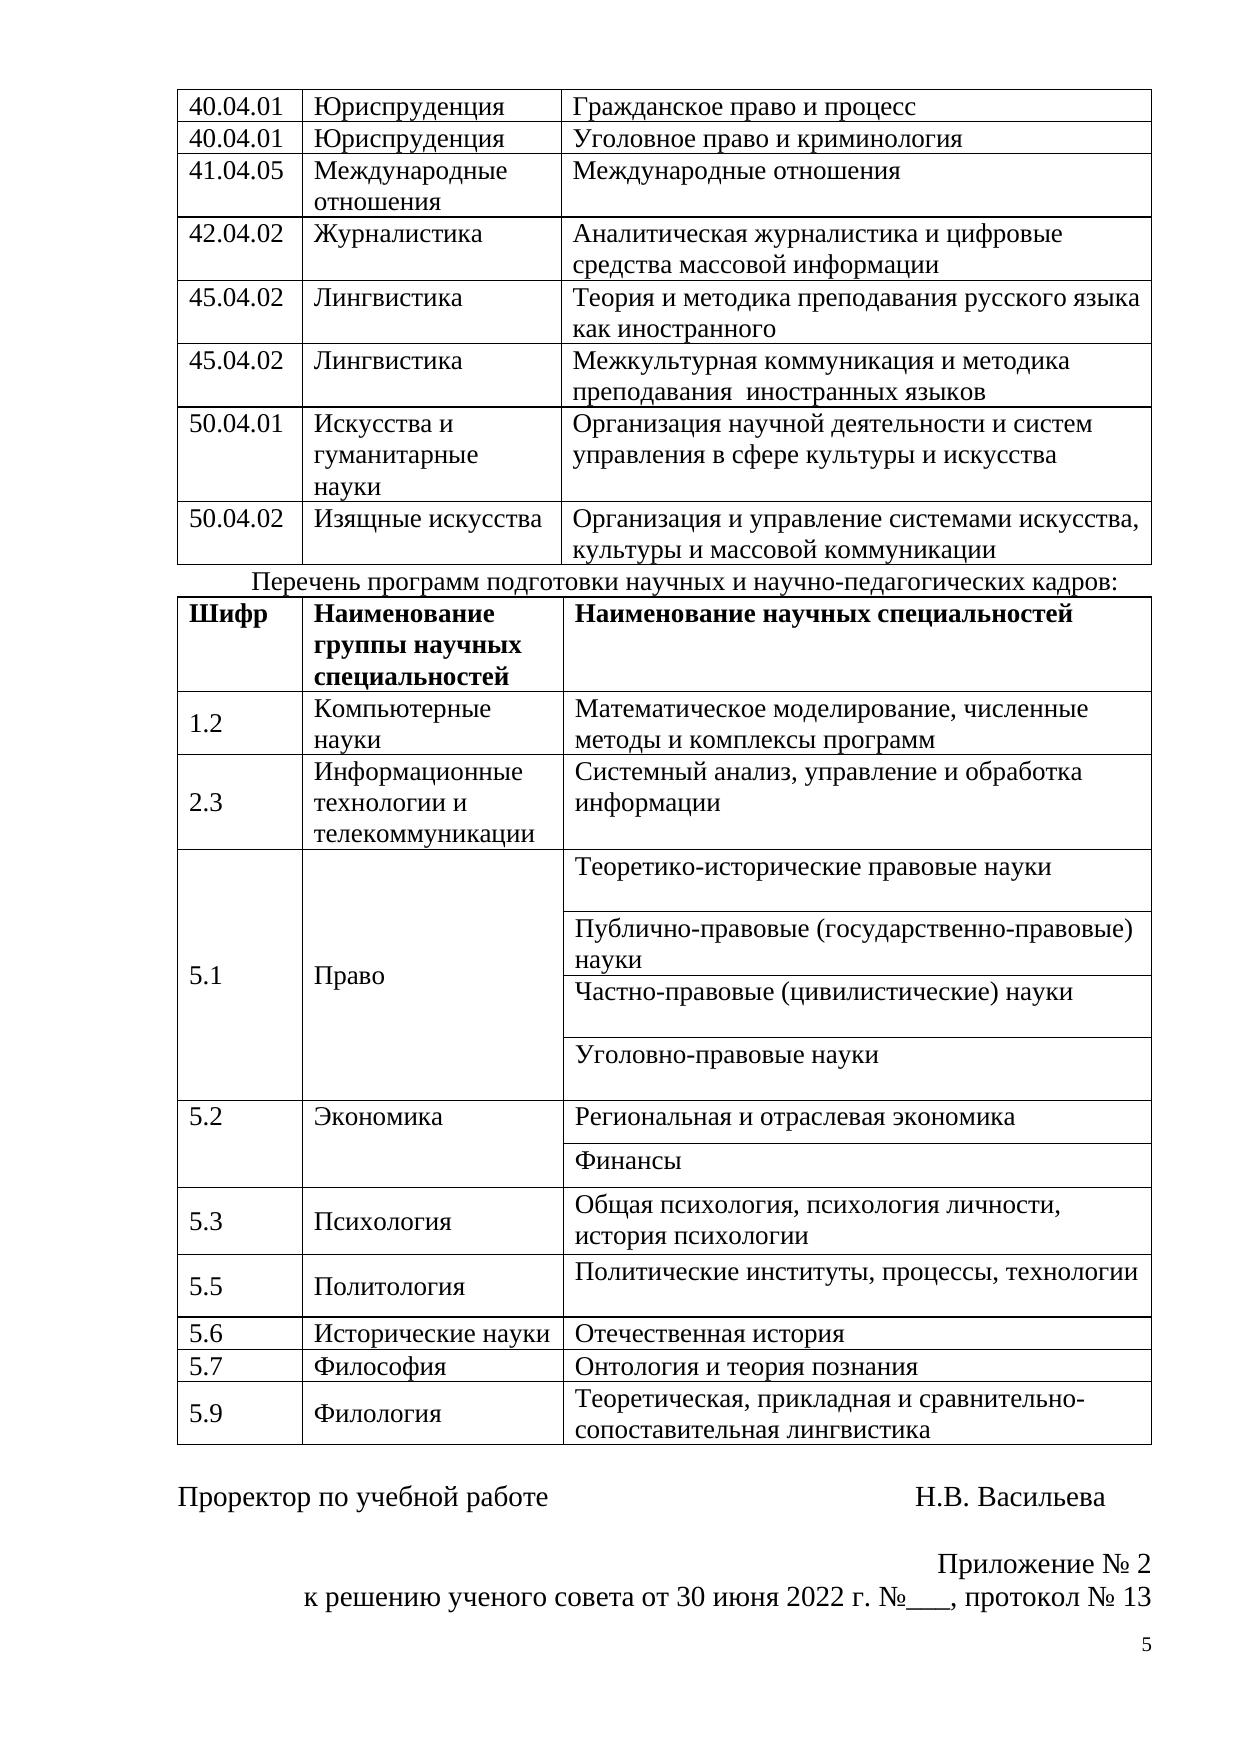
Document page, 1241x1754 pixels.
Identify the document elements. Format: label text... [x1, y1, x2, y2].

table_cell Экономика [303, 1101, 563, 1187]
table_cell 5.5 [178, 1255, 302, 1316]
table_cell Онтология и теория познания [564, 1350, 1151, 1381]
table_cell Психология [303, 1188, 563, 1254]
text Проректор по учебной работе Н.В. Васильева [177, 1479, 1152, 1512]
table_cell Уголовное право и криминология [562, 122, 1151, 153]
table_header Наименование группы научных специальностей [303, 598, 563, 691]
table_cell Исторические науки [303, 1318, 563, 1349]
table_cell Лингвистика [303, 281, 561, 343]
table_cell Уголовно-правовые науки [564, 1038, 1151, 1099]
table_cell 5.2 [178, 1101, 302, 1187]
table_cell Международные отношения [303, 154, 561, 216]
table_cell Межкультурная коммуникация и методика преподавания иностранных языков [562, 344, 1151, 406]
table_cell 2.3 [178, 755, 302, 849]
table_cell 45.04.02 [178, 281, 302, 343]
table_cell 40.04.01 [178, 122, 302, 153]
table_cell Организация научной деятельности и систем управления в сфере культуры и искусства [562, 408, 1151, 501]
table_header Наименование научных специальностей [564, 598, 1151, 691]
text Приложение № 2 [177, 1546, 1152, 1579]
table_cell Изящные искусства [303, 502, 561, 564]
table_cell Гражданское право и процесс [562, 90, 1151, 121]
table_cell 1.2 [178, 692, 302, 754]
table_cell 50.04.01 [178, 408, 302, 501]
table_cell Теория и методика преподавания русского языка как иностранного [562, 281, 1151, 343]
table_cell 5.3 [178, 1188, 302, 1254]
table_cell Юриспруденция [303, 90, 561, 121]
table_cell Организация и управление системами искусства, культуры и массовой коммуникации [562, 502, 1151, 564]
table_cell Международные отношения [562, 154, 1151, 216]
table_cell Искусства и гуманитарные науки [303, 408, 561, 501]
table_cell Компьютерные науки [303, 692, 563, 754]
table_cell Теоретико-исторические правовые науки [564, 850, 1151, 911]
table_cell Право [303, 850, 563, 1099]
table_cell Лингвистика [303, 344, 561, 406]
table_cell Аналитическая журналистика и цифровые средства массовой информации [562, 218, 1151, 280]
table_cell Информационные технологии и телекоммуникации [303, 755, 563, 849]
table_cell Системный анализ, управление и обработка информации [564, 755, 1151, 849]
table_cell 5.6 [178, 1318, 302, 1349]
table_cell Филология [303, 1382, 563, 1444]
table_cell Теоретическая, прикладная и сравнительно-сопоставительная лингвистика [564, 1382, 1151, 1444]
text Перечень программ подготовки научных и научно-педагогических кадров: [177, 565, 1152, 596]
table_cell 42.04.02 [178, 218, 302, 280]
table_cell 41.04.05 [178, 154, 302, 216]
table_cell Юриспруденция [303, 122, 561, 153]
table_cell 5.1 [178, 850, 302, 1099]
table_cell 50.04.02 [178, 502, 302, 564]
table_cell Политические институты, процессы, технологии [564, 1255, 1151, 1316]
table_cell Финансы [564, 1144, 1151, 1187]
table_cell Отечественная история [564, 1318, 1151, 1349]
table_cell 45.04.02 [178, 344, 302, 406]
table_cell Общая психология, психология личности, история психологии [564, 1188, 1151, 1254]
table_cell Журналистика [303, 218, 561, 280]
text к решению ученого совета от 30 июня 2022 г. №___, протокол № 13 [177, 1579, 1152, 1613]
table_header Шифр [178, 598, 302, 691]
table_cell Частно-правовые (цивилистические) науки [564, 976, 1151, 1037]
table_cell Математическое моделирование, численные методы и комплексы программ [564, 692, 1151, 754]
table_cell Региональная и отраслевая экономика [564, 1101, 1151, 1143]
table_cell Политология [303, 1255, 563, 1316]
table_cell Публично-правовые (государственно-правовые) науки [564, 912, 1151, 974]
table_cell 5.7 [178, 1350, 302, 1381]
table_cell Философия [303, 1350, 563, 1381]
table_cell 40.04.01 [178, 90, 302, 121]
table_cell 5.9 [178, 1382, 302, 1444]
